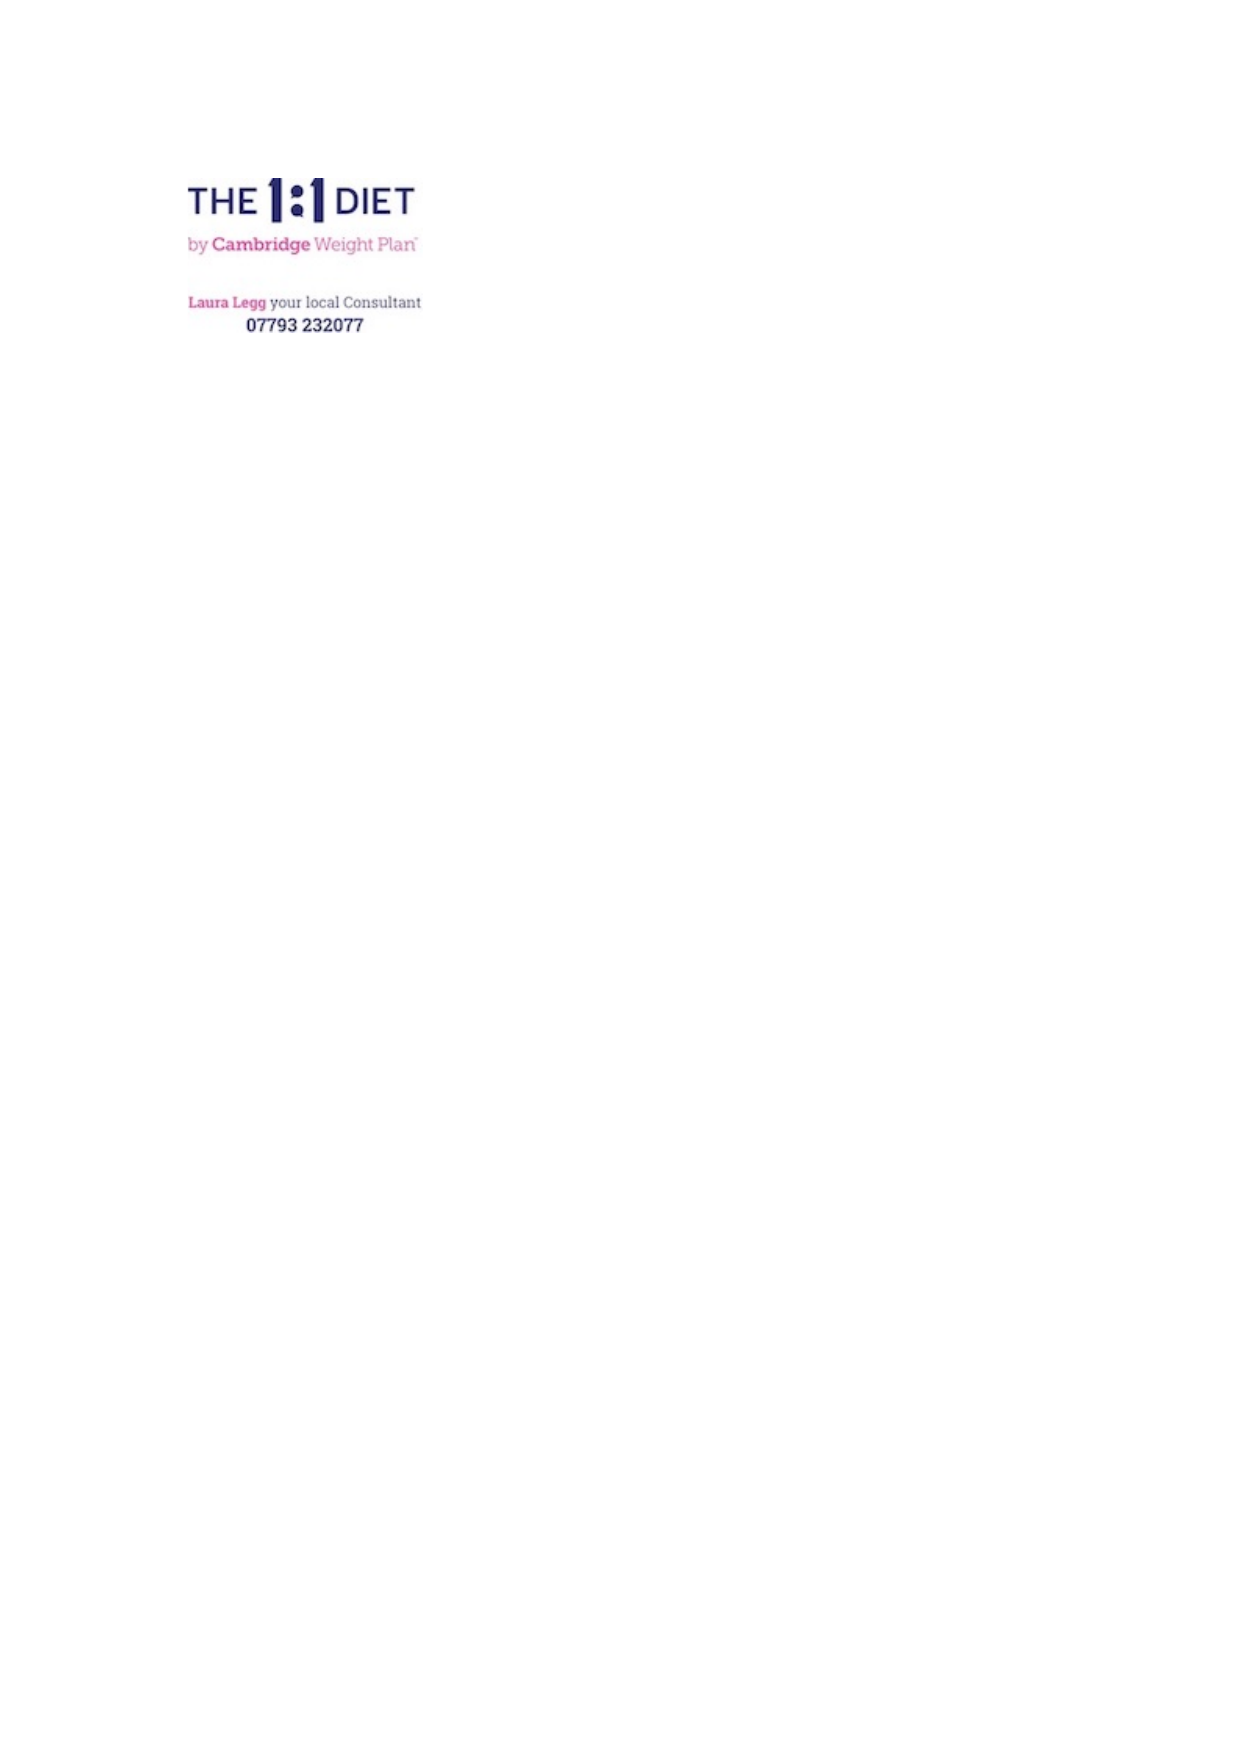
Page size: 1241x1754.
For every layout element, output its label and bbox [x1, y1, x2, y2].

picture [187, 178, 423, 333]
